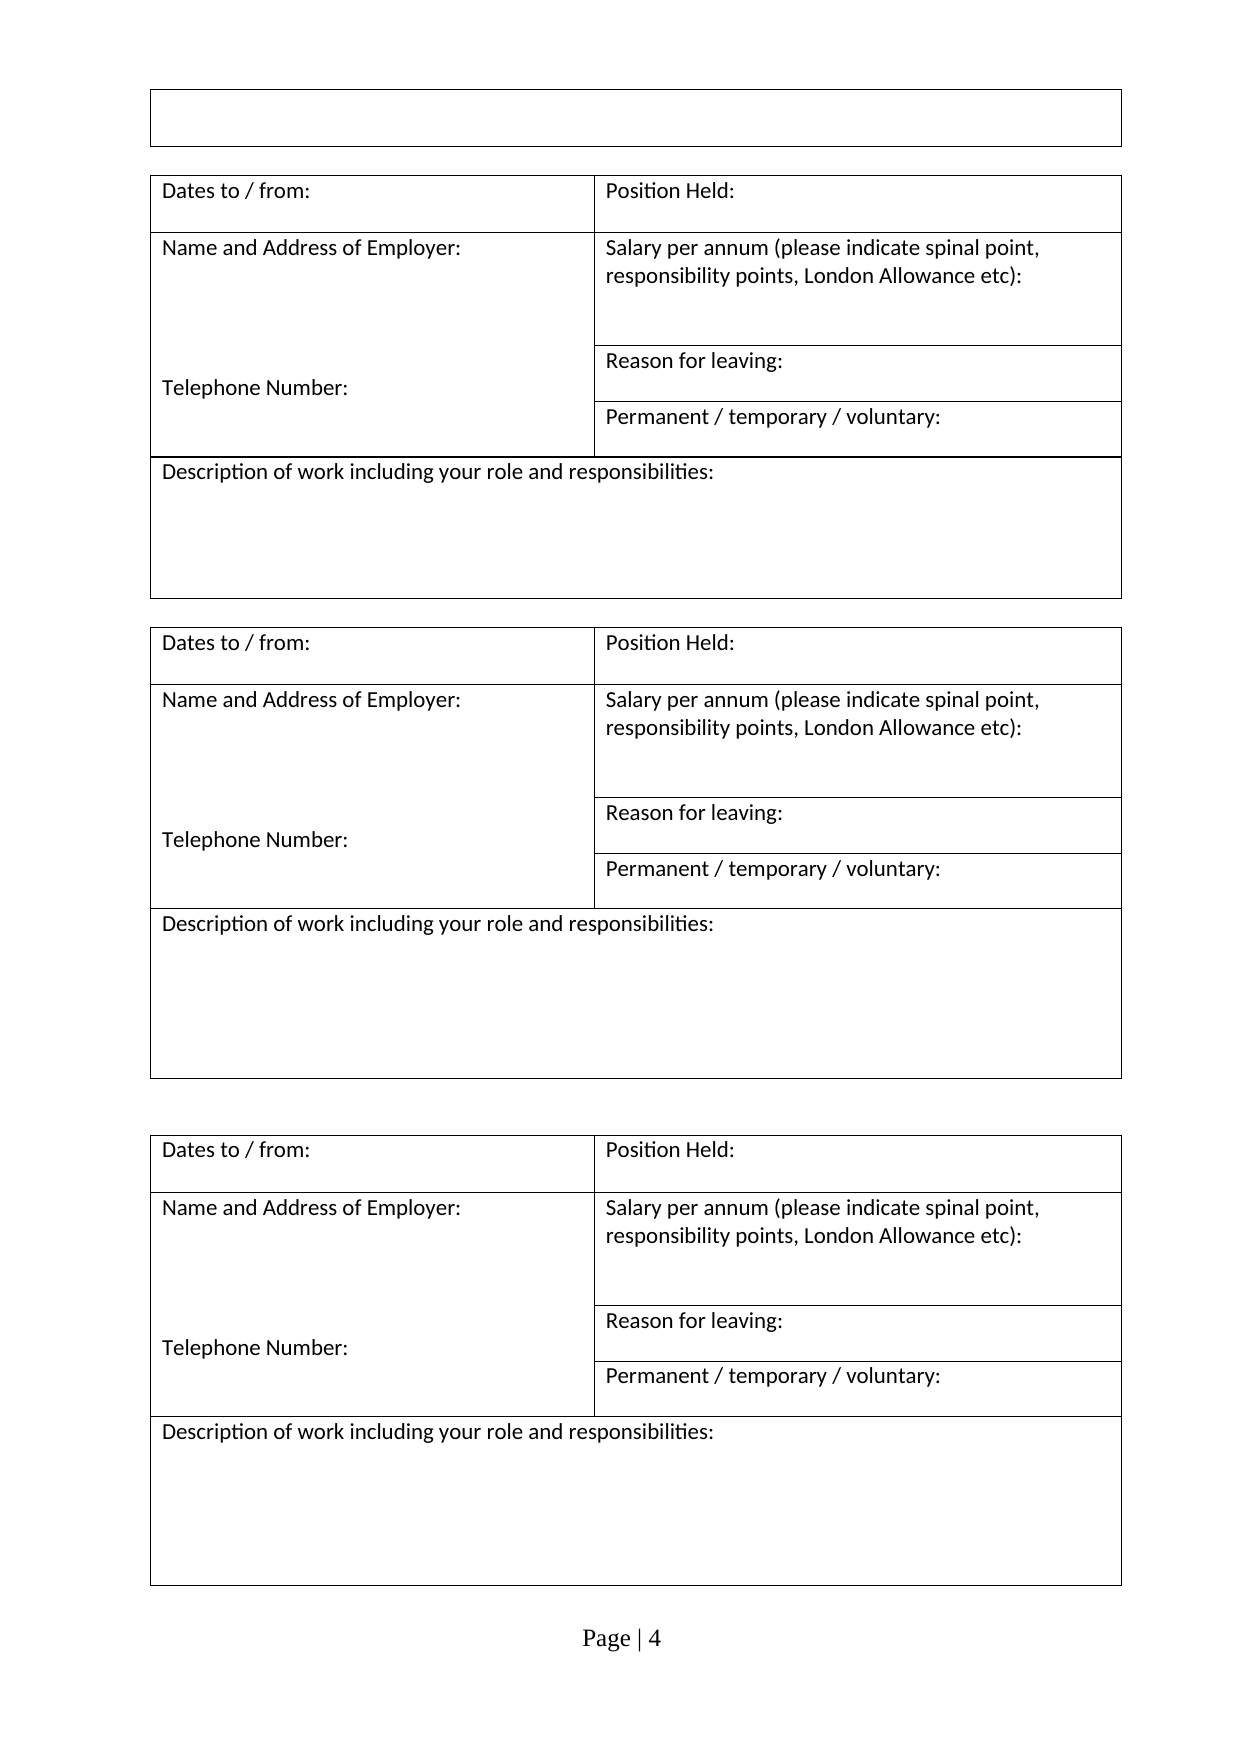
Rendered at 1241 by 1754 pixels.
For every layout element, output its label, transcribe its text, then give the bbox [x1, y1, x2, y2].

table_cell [151, 1417, 1121, 1585]
table_cell Reason for leaving: [595, 798, 1121, 853]
table_header Dates to / from: [151, 1136, 594, 1192]
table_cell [151, 233, 594, 456]
table_header Position Held: [595, 176, 1121, 232]
table_cell Salary per annum (please indicate spinal point, responsibility points, London Allowance etc): [595, 685, 1121, 797]
table_cell Name and Address of Employer: Telephone Number: [151, 1193, 594, 1416]
table_header Dates to / from: [151, 628, 594, 684]
table_header Position Held: [595, 1136, 1121, 1192]
table_cell Permanent / temporary / voluntary: [595, 1362, 1121, 1416]
table_cell Reason for leaving: [595, 1306, 1121, 1361]
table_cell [151, 90, 1121, 146]
table_cell Salary per annum (please indicate spinal point, responsibility points, London Allowance etc): [595, 233, 1121, 345]
table_cell Description of work including your role and responsibilities: [151, 458, 1121, 598]
table_header Dates to / from: [151, 176, 594, 232]
table_cell Reason for leaving: [595, 346, 1121, 401]
table_header Position Held: [595, 628, 1121, 684]
table_cell Permanent / temporary / voluntary: [595, 854, 1121, 908]
table_cell Permanent / temporary / voluntary: [595, 402, 1121, 456]
table_cell Salary per annum (please indicate spinal point, responsibility points, London Allowance etc): [595, 1193, 1121, 1305]
table_cell Name and Address of Employer: Telephone Number: [151, 685, 594, 908]
table_cell Description of work including your role and responsibilities: [151, 909, 1121, 1077]
